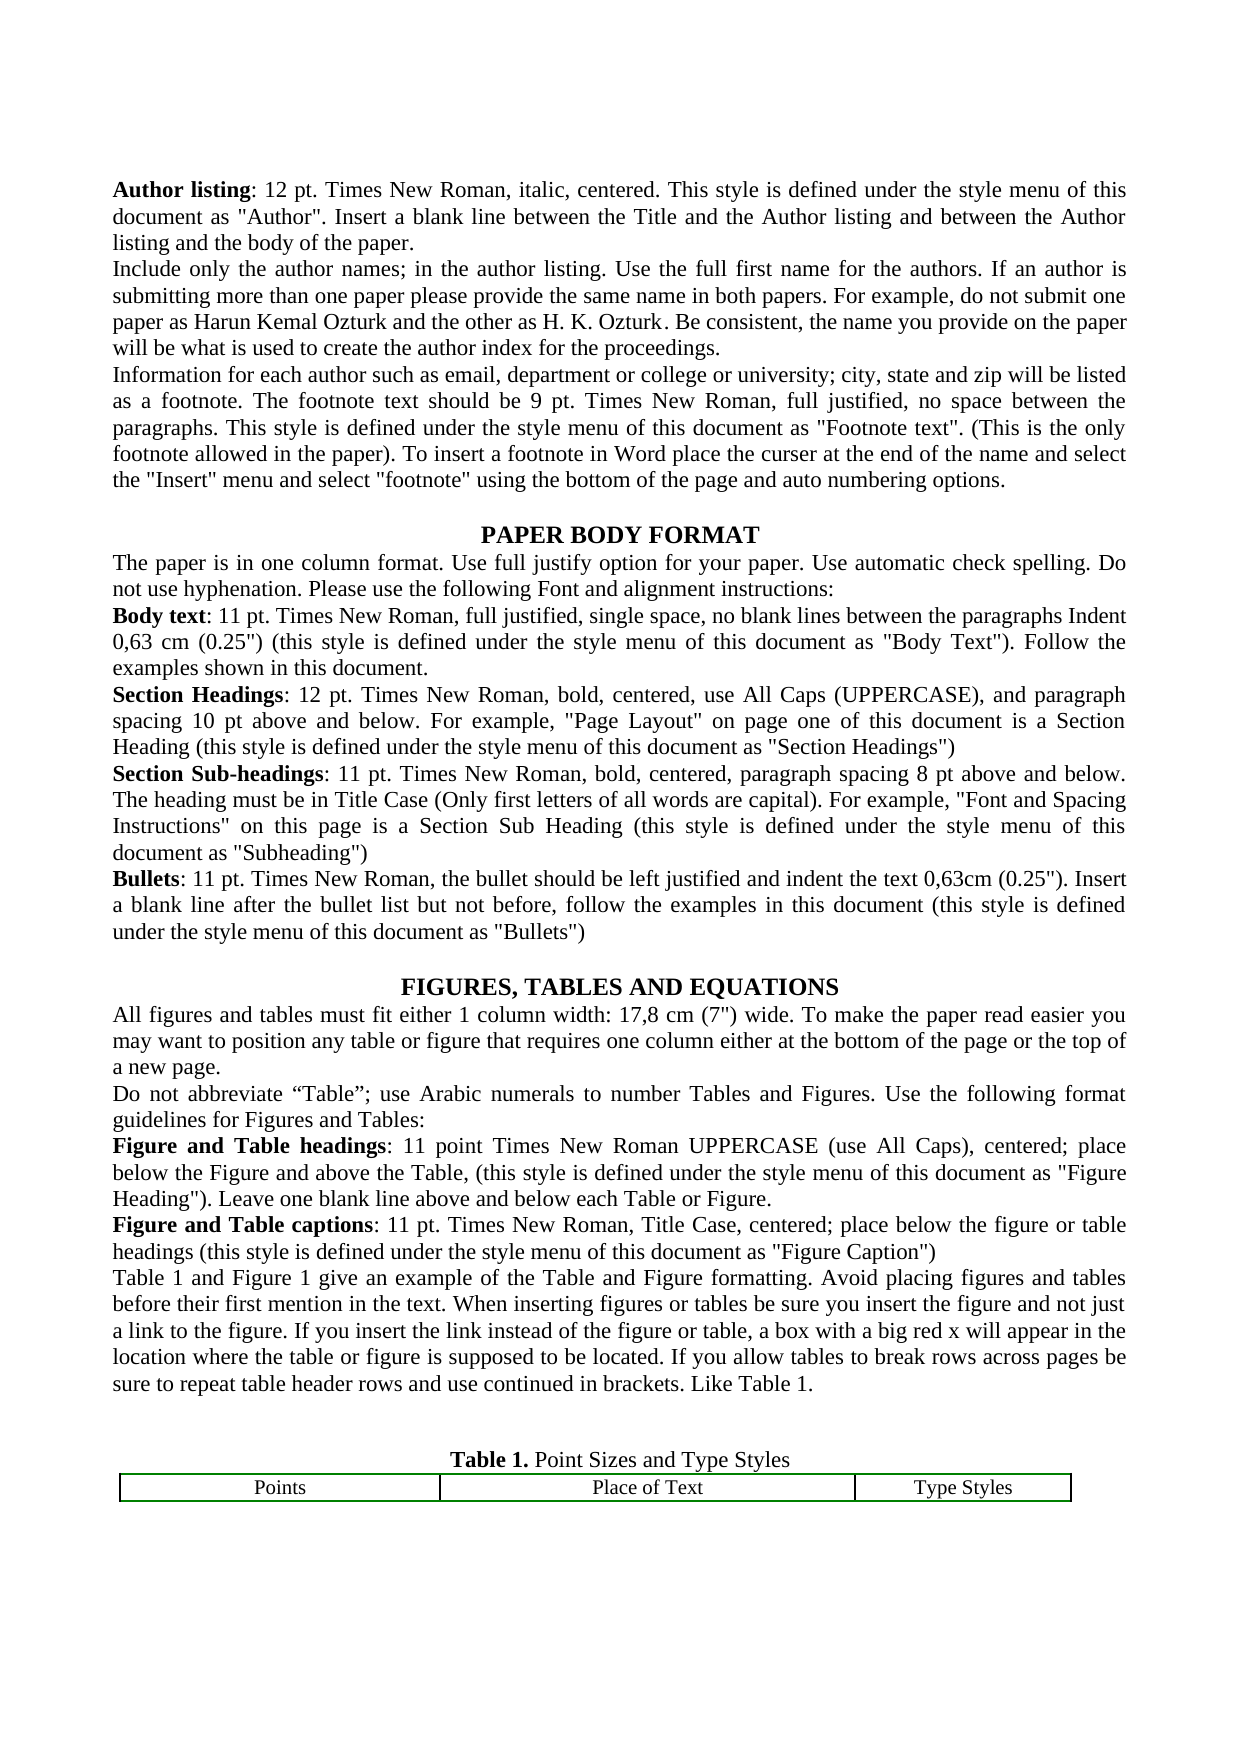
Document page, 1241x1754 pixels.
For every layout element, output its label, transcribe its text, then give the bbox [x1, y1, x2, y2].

text All figures and tables must fit either 1 column width: 17,8 cm (7") wide. To make the paper read easier you may want to position any table or figure that requires one column either at the bottom of the page or the top of a new page. [112, 1001, 1128, 1080]
text Bullets: 11 pt. Times New Roman, the bullet should be left justified and indent the text 0,63cm (0.25"). Insert a blank line after the bullet list but not before, follow the examples in this document (this style is defined under the style menu of this document as "Bullets") [112, 865, 1128, 944]
text Include only the author names; in the author listing. Use the full first name for the authors. If an author is submitting more than one paper please provide the same name in both papers. For example, do not submit one paper as Harun Kemal Ozturk and the other as H. K. Ozturk. Be consistent, the name you provide on the paper will be what is used to create the author index for the proceedings. [112, 255, 1128, 361]
text Information for each author such as email, department or college or university; city, state and zip will be listed as a footnote. The footnote text should be 9 pt. Times New Roman, full justified, no space between the paragraphs. This style is defined under the style menu of this document as "Footnote text". (This is the only footnote allowed in the paper). To insert a footnote in Word place the curser at the end of the name and select the "Insert" menu and select "footnote" using the bottom of the page and auto numbering options. [112, 361, 1128, 493]
text Do not abbreviate “Table”; use Arabic numerals to number Tables and Figures. Use the following format guidelines for Figures and Tables: [112, 1080, 1128, 1132]
text Section Headings: 12 pt. Times New Roman, bold, centered, use All Caps (UPPERCASE), and paragraph spacing 10 pt above and below. For example, "Page Layout" on page one of this document is a Section Heading (this style is defined under the style menu of this document as "Section Headings") [112, 681, 1128, 760]
text Figure and Table captions: 11 pt. Times New Roman, Title Case, centered; place below the figure or table headings (this style is defined under the style menu of this document as "Figure Caption") [112, 1211, 1128, 1264]
table_header Points [121, 1475, 439, 1500]
subtitle FIGURES, TABLES AND EQUATIONS [112, 972, 1128, 1001]
text Body text: 11 pt. Times New Roman, full justified, single space, no blank lines between the paragraphs Indent 0,63 cm (0.25") (this style is defined under the style menu of this document as "Body Text"). Follow the examples shown in this document. [112, 602, 1128, 681]
table_header Place of Text [441, 1475, 854, 1500]
text Figure and Table headings: 11 point Times New Roman UPPERCASE (use All Caps), centered; place below the Figure and above the Table, (this style is defined under the style menu of this document as "Figure Heading"). Leave one blank line above and below each Table or Figure. [112, 1132, 1128, 1211]
text Author listing: 12 pt. Times New Roman, italic, centered. This style is defined under the style menu of this document as "Author". Insert a blank line between the Title and the Author listing and between the Author listing and the body of the paper. [112, 176, 1128, 255]
table_header Type Styles [856, 1475, 1070, 1500]
text The paper is in one column format. Use full justify option for your paper. Use automatic check spelling. Do not use hyphenation. Please use the following Font and alignment instructions: [112, 549, 1128, 602]
text Section Sub-headings: 11 pt. Times New Roman, bold, centered, paragraph spacing 8 pt above and below. The heading must be in Title Case (Only first letters of all words are capital). For example, "Font and Spacing Instructions" on this page is a Section Sub Heading (this style is defined under the style menu of this document as "Subheading") [112, 760, 1128, 865]
subtitle PAPER BODY FORMAT [112, 520, 1128, 549]
text Table 1. Point Sizes and Type Styles [112, 1446, 1128, 1473]
text Table 1 and Figure 1 give an example of the Table and Figure formatting. Avoid placing figures and tables before their first mention in the text. When inserting figures or tables be sure you insert the figure and not just a link to the figure. If you insert the link instead of the figure or table, a box with a big red x will appear in the location where the table or figure is supposed to be located. If you allow tables to break rows across pages be sure to repeat table header rows and use continued in brackets. Like Table 1. [112, 1264, 1128, 1396]
